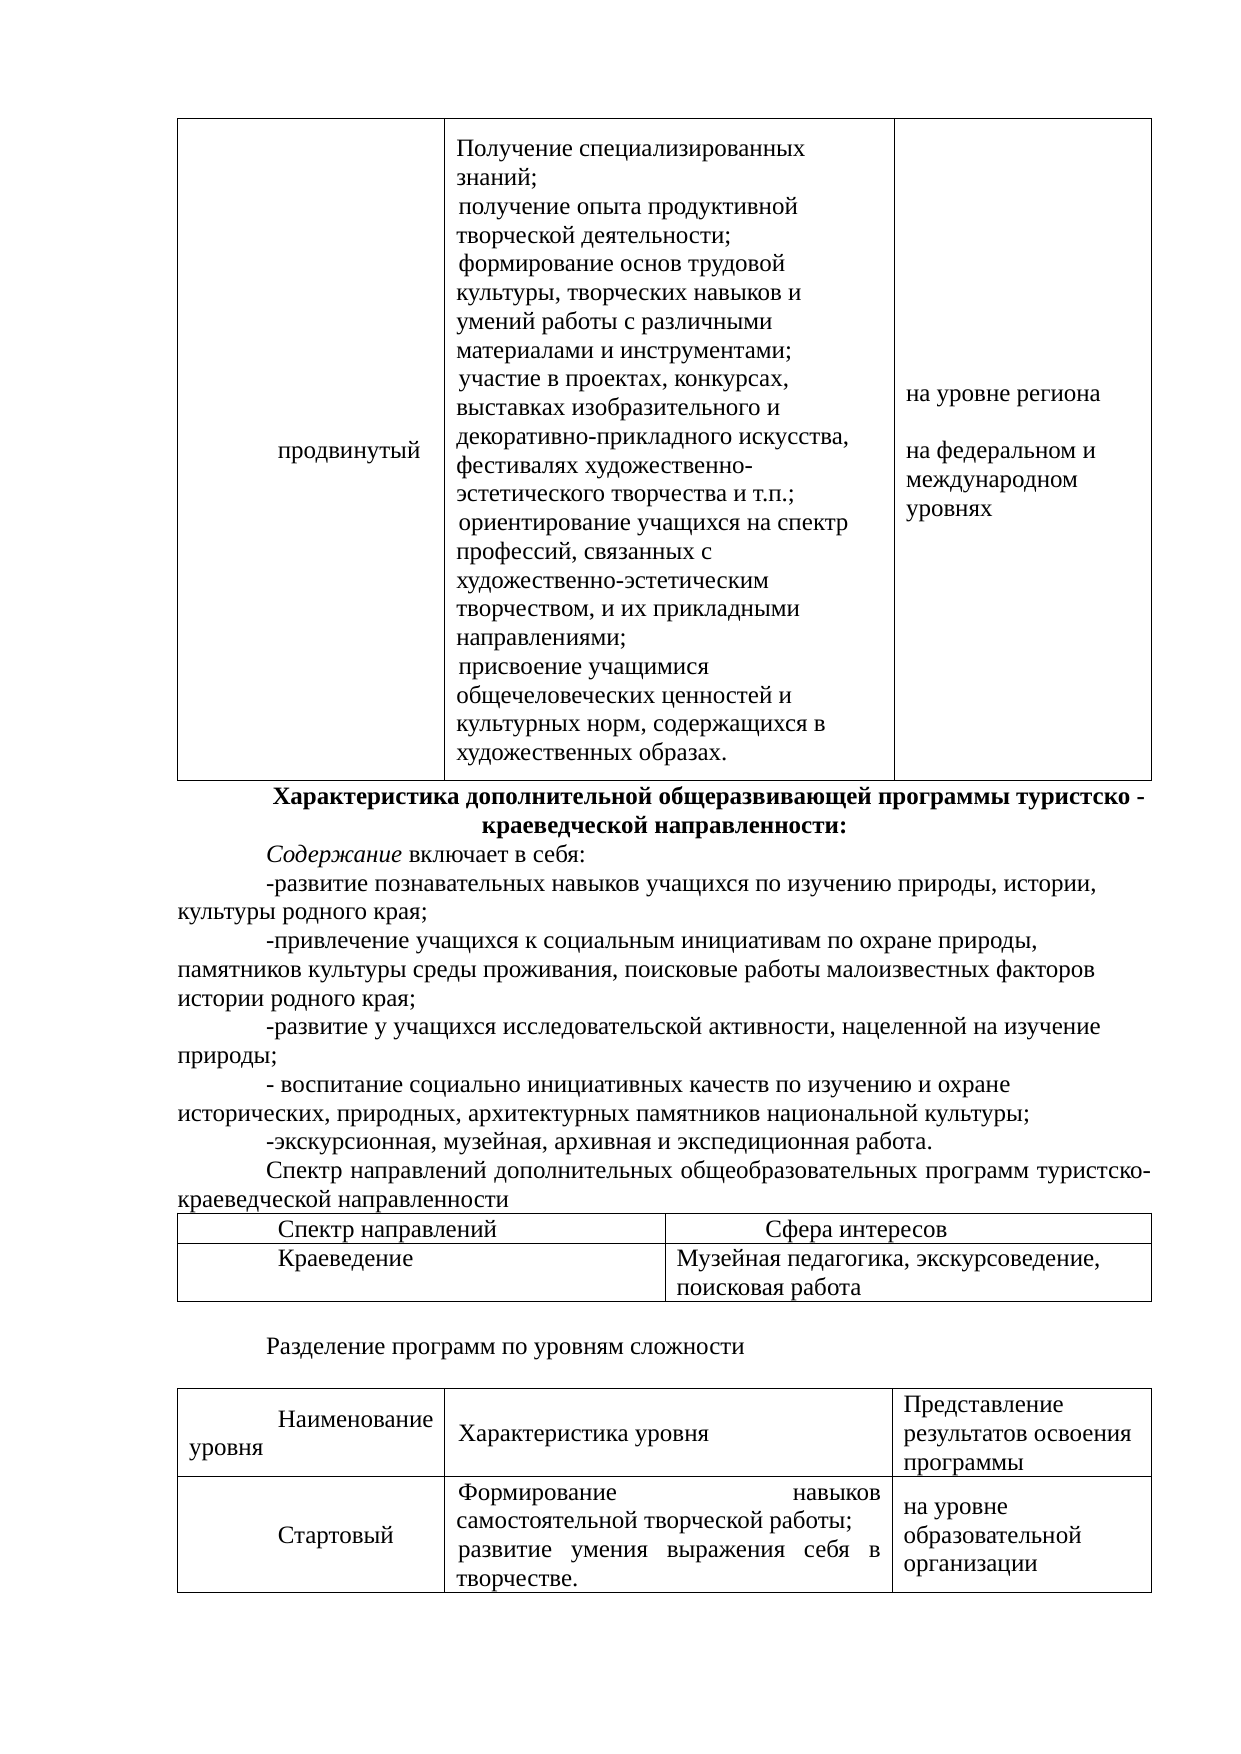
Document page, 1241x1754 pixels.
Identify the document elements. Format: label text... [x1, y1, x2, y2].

table_cell Получение специализированных знаний; получение опыта продуктивной творческой деятельности; формирование основ трудовой культуры, творческих навыков и умений работы с различными материалами и инструментами; участие в проектах, конкурсах, выставках изобразительного и декоративно-прикладного искусства, фестивалях художественно-эстетического творчества и т.п.; ориентирование учащихся на спектр профессий, связанных с художественно-эстетическим творчеством, и их прикладными направлениями; присвоение учащимися общечеловеческих ценностей и культурных норм, содержащихся в художественных образах. [445, 119, 894, 780]
table_cell Стартовый [178, 1477, 444, 1592]
text -развитие познавательных навыков учащихся по изучению природы, истории, культуры родного края; [177, 868, 1152, 925]
text - воспитание социально инициативных качеств по изучению и охране исторических, природных, архитектурных памятников национальной культуры; [177, 1069, 1152, 1126]
table_cell Формирование навыков самостоятельной творческой работы; развитие умения выражения себя в творчестве. [445, 1477, 892, 1592]
table_header Характеристика уровня [445, 1389, 892, 1476]
table_header Сфера интересов [666, 1214, 1151, 1242]
table_cell на уровне региона на федеральном и международном уровнях [895, 119, 1151, 780]
table_cell Музейная педагогика, экскурсоведение, поисковая работа [666, 1244, 1151, 1301]
text -привлечение учащихся к социальным инициативам по охране природы, памятников культуры среды проживания, поисковые работы малоизвестных факторов истории родного края; [177, 925, 1152, 1011]
table_header Представление результатов освоения программы [893, 1389, 1151, 1476]
text Спектр направлений дополнительных общеобразовательных программ туристско-краеведческой направленности [177, 1155, 1152, 1213]
table_header Спектр направлений [178, 1214, 665, 1242]
text -экскурсионная, музейная, архивная и экспедиционная работа. [177, 1126, 1152, 1155]
table_cell Краеведение [178, 1244, 665, 1301]
text Характеристика дополнительной общеразвивающей программы туристско - краеведческой направленности: [177, 781, 1152, 839]
text Разделение программ по уровням сложности [177, 1331, 1152, 1359]
table_header Наименование уровня [178, 1389, 444, 1476]
table_cell на уровне образовательной организации [893, 1477, 1151, 1592]
text -развитие у учащихся исследовательской активности, нацеленной на изучение природы; [177, 1011, 1152, 1069]
text Содержание включает в себя: [177, 839, 1152, 868]
table_cell продвинутый [178, 119, 444, 780]
